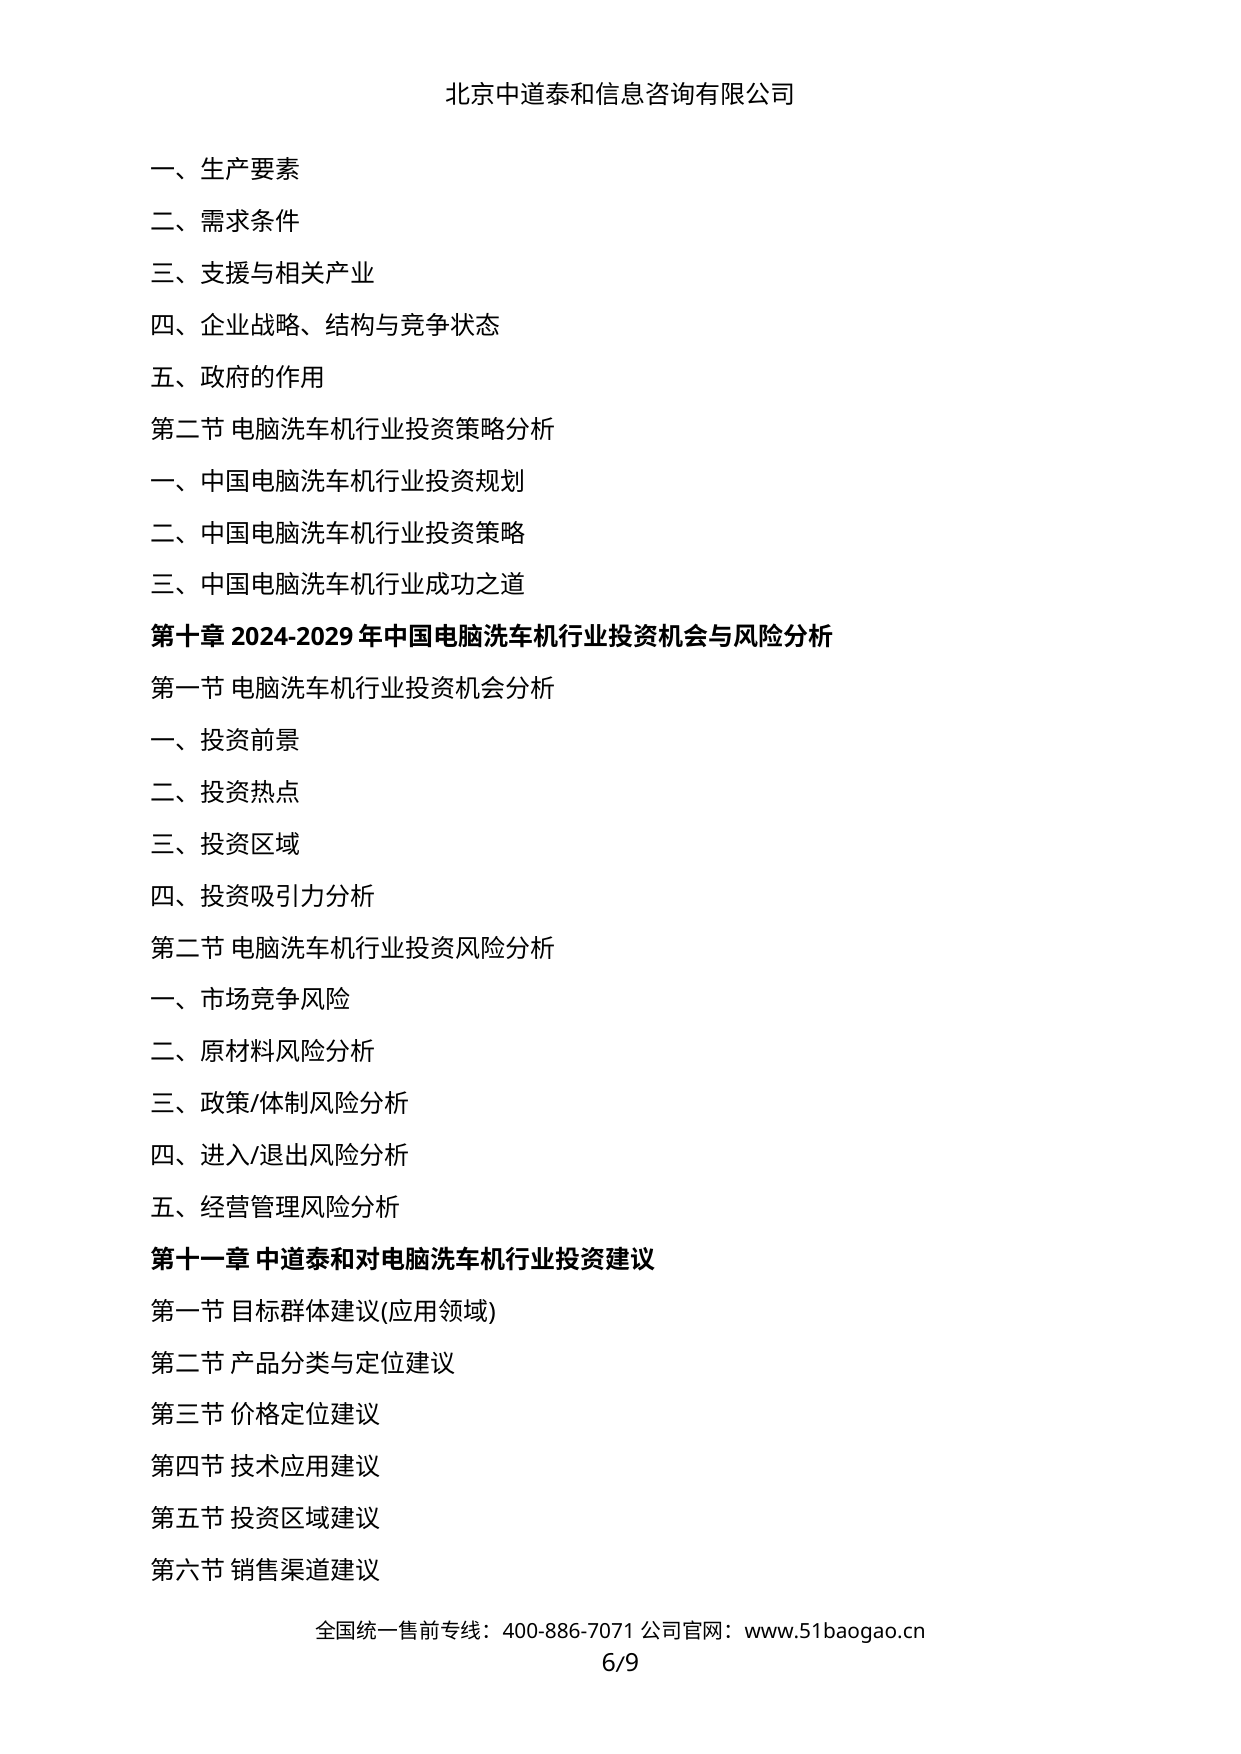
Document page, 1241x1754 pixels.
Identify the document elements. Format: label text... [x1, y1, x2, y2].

text 第四节 技术应用建议 [150, 1447, 1090, 1483]
text 第二节 电脑洗车机行业投资风险分析 [150, 928, 1090, 964]
text 二、投资热点 [150, 772, 1090, 809]
text 二、原材料风险分析 [150, 1032, 1090, 1068]
text 四、进入/退出风险分析 [150, 1136, 1090, 1172]
text 四、投资吸引力分析 [150, 876, 1090, 912]
text 第六节 销售渠道建议 [150, 1551, 1090, 1587]
text 五、经营管理风险分析 [150, 1187, 1090, 1224]
text 一、生产要素 [150, 150, 1090, 186]
text 第十一章 中道泰和对电脑洗车机行业投资建议 [150, 1239, 1090, 1276]
text 第二节 电脑洗车机行业投资策略分析 [150, 409, 1090, 446]
text 一、市场竞争风险 [150, 980, 1090, 1016]
text 第十章 2024-2029年中国电脑洗车机行业投资机会与风险分析 [150, 617, 1090, 653]
text 五、政府的作用 [150, 357, 1090, 394]
text 二、中国电脑洗车机行业投资策略 [150, 513, 1090, 549]
text 三、投资区域 [150, 824, 1090, 861]
text 一、投资前景 [150, 721, 1090, 757]
text 二、需求条件 [150, 202, 1090, 238]
text 三、支援与相关产业 [150, 254, 1090, 290]
text 第三节 价格定位建议 [150, 1395, 1090, 1431]
text 第五节 投资区域建议 [150, 1499, 1090, 1535]
text 三、政策/体制风险分析 [150, 1084, 1090, 1120]
text 第二节 产品分类与定位建议 [150, 1343, 1090, 1379]
text 第一节 目标群体建议(应用领域) [150, 1291, 1090, 1327]
text 第一节 电脑洗车机行业投资机会分析 [150, 669, 1090, 705]
text 四、企业战略、结构与竞争状态 [150, 306, 1090, 342]
text 三、中国电脑洗车机行业成功之道 [150, 565, 1090, 601]
text 一、中国电脑洗车机行业投资规划 [150, 461, 1090, 497]
